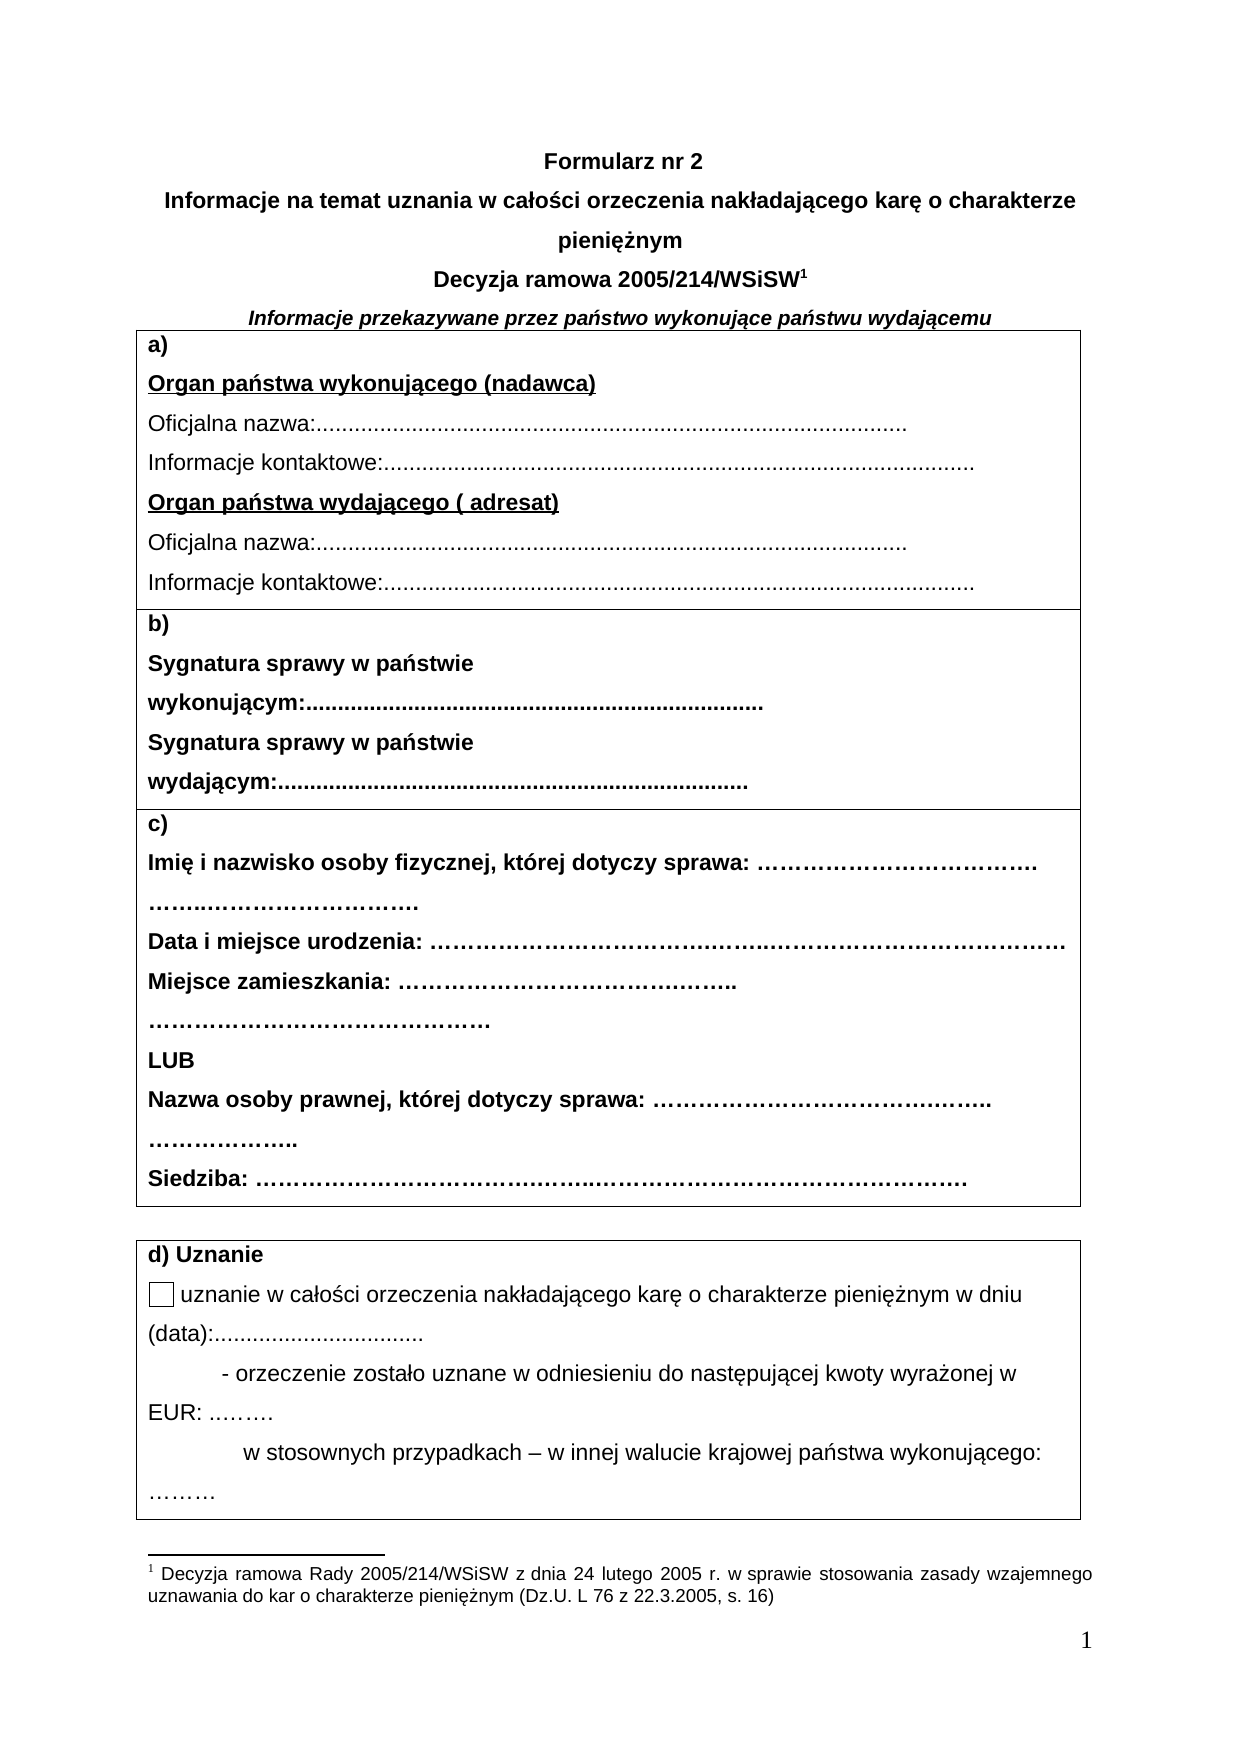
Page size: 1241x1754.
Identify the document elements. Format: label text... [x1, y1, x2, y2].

text Decyzja ramowa 2005/214/WSiSW [148, 266, 1093, 292]
text Informacje przekazywane przez państwo wykonujące państwu wydającemu [148, 306, 1093, 329]
table_header a) Organ państwa wykonującego (nadawca) Oficjalna nazwa:............................................................................................. Informacje kontaktowe:............................................................................................. Organ państwa wydającego ( adresat) Oficjalna nazwa:............................................................................................. Informacje kontaktowe:............................................................................................. [137, 331, 1080, 609]
text Formularz nr 2 [148, 148, 1093, 174]
table_cell c) Imię i nazwisko osoby fizycznej, której dotyczy sprawa: ……………………………….……..………………………. Data i miejsce urodzenia: ……………………………….……..………………………………… Miejsce zamieszkania: ……………………………….……..……………………………………… LUB Nazwa osoby prawnej, której dotyczy sprawa: ……………………………….……..……………….. Siedziba: ……………………………….……..…………………………………………. [137, 810, 1080, 1206]
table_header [137, 1241, 1080, 1519]
text Informacje na temat uznania w całości orzeczenia nakładającego karę o charakterze pieniężnym [148, 187, 1093, 253]
table_cell b) Sygnatura sprawy w państwie wykonującym:........................................................................ Sygnatura sprawy w państwie wydającym:.......................................................................... [137, 610, 1080, 809]
